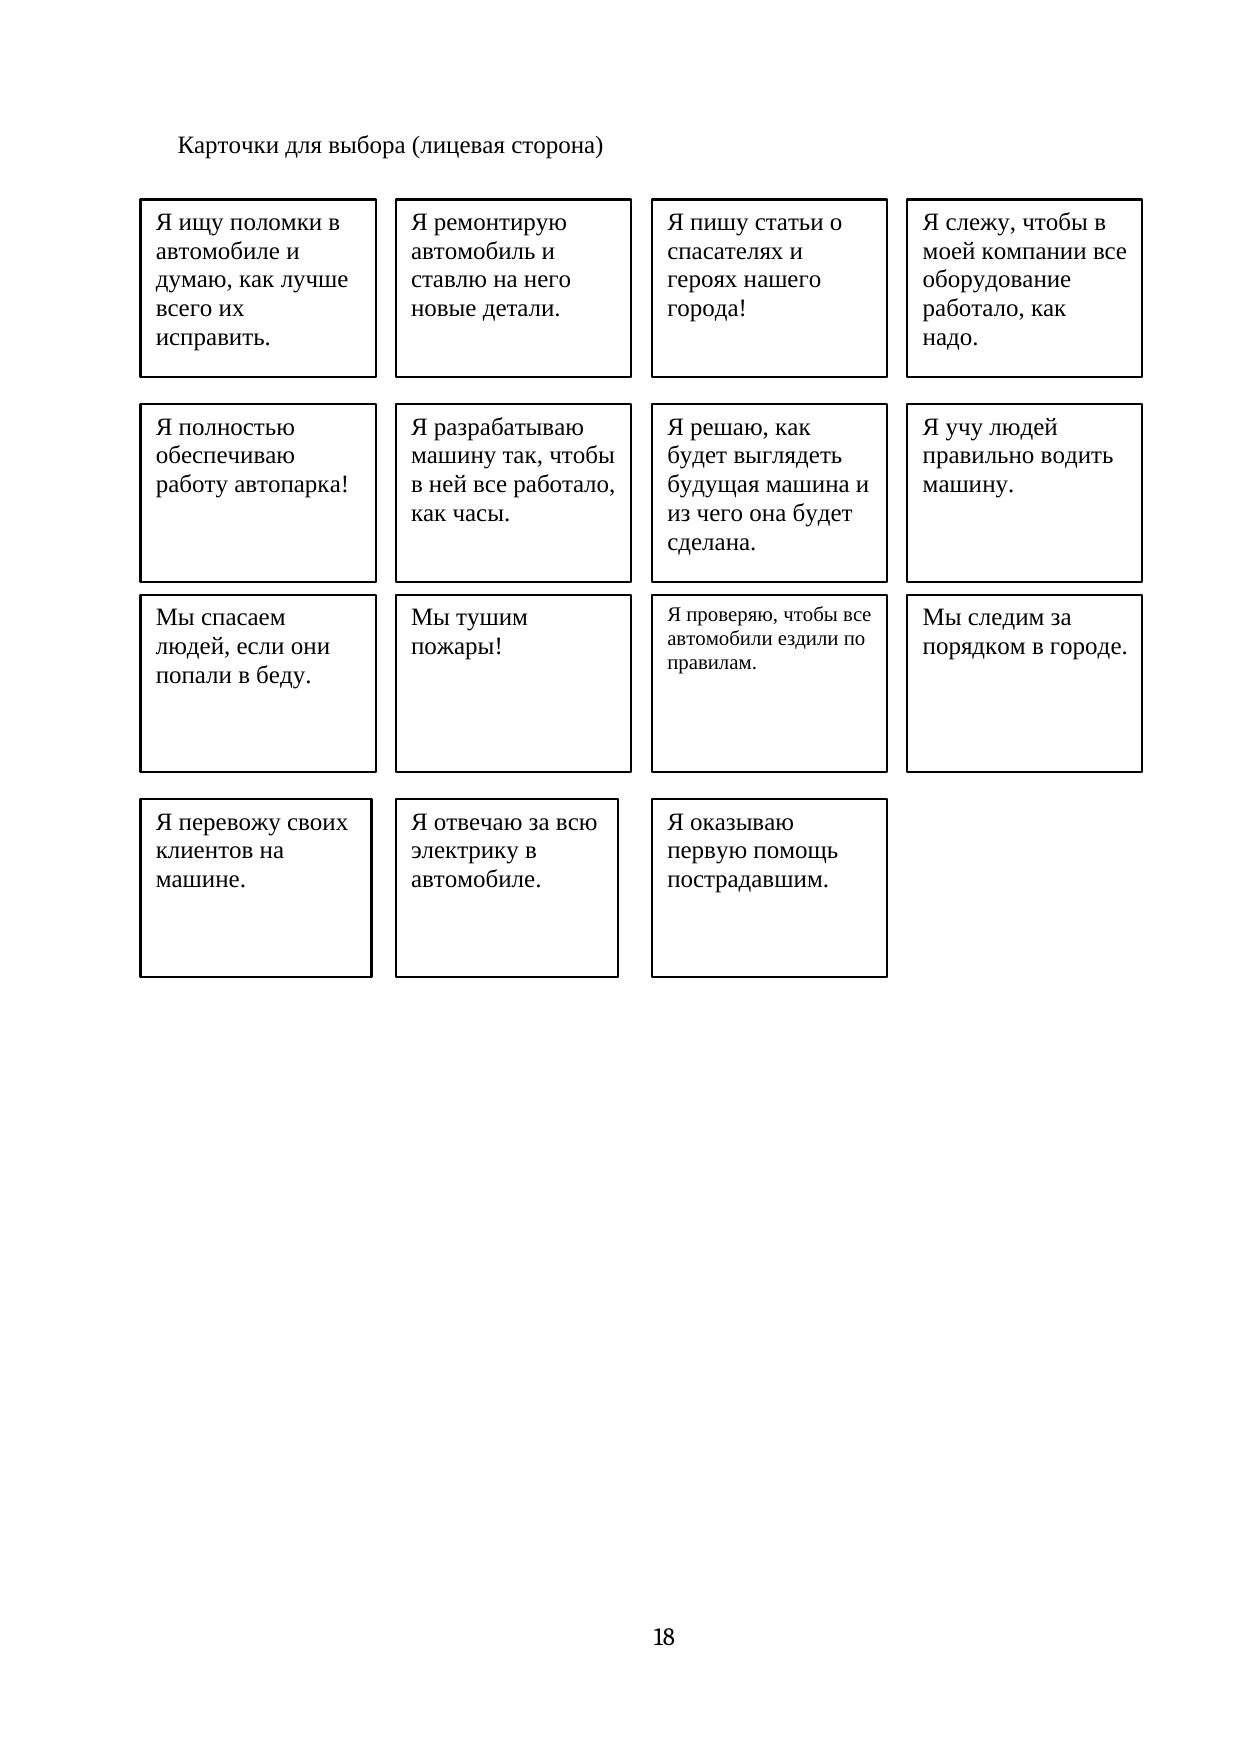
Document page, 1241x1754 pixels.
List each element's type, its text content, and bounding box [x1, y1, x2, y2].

text Карточки для выбора (лицевая сторона) [177, 130, 1152, 159]
